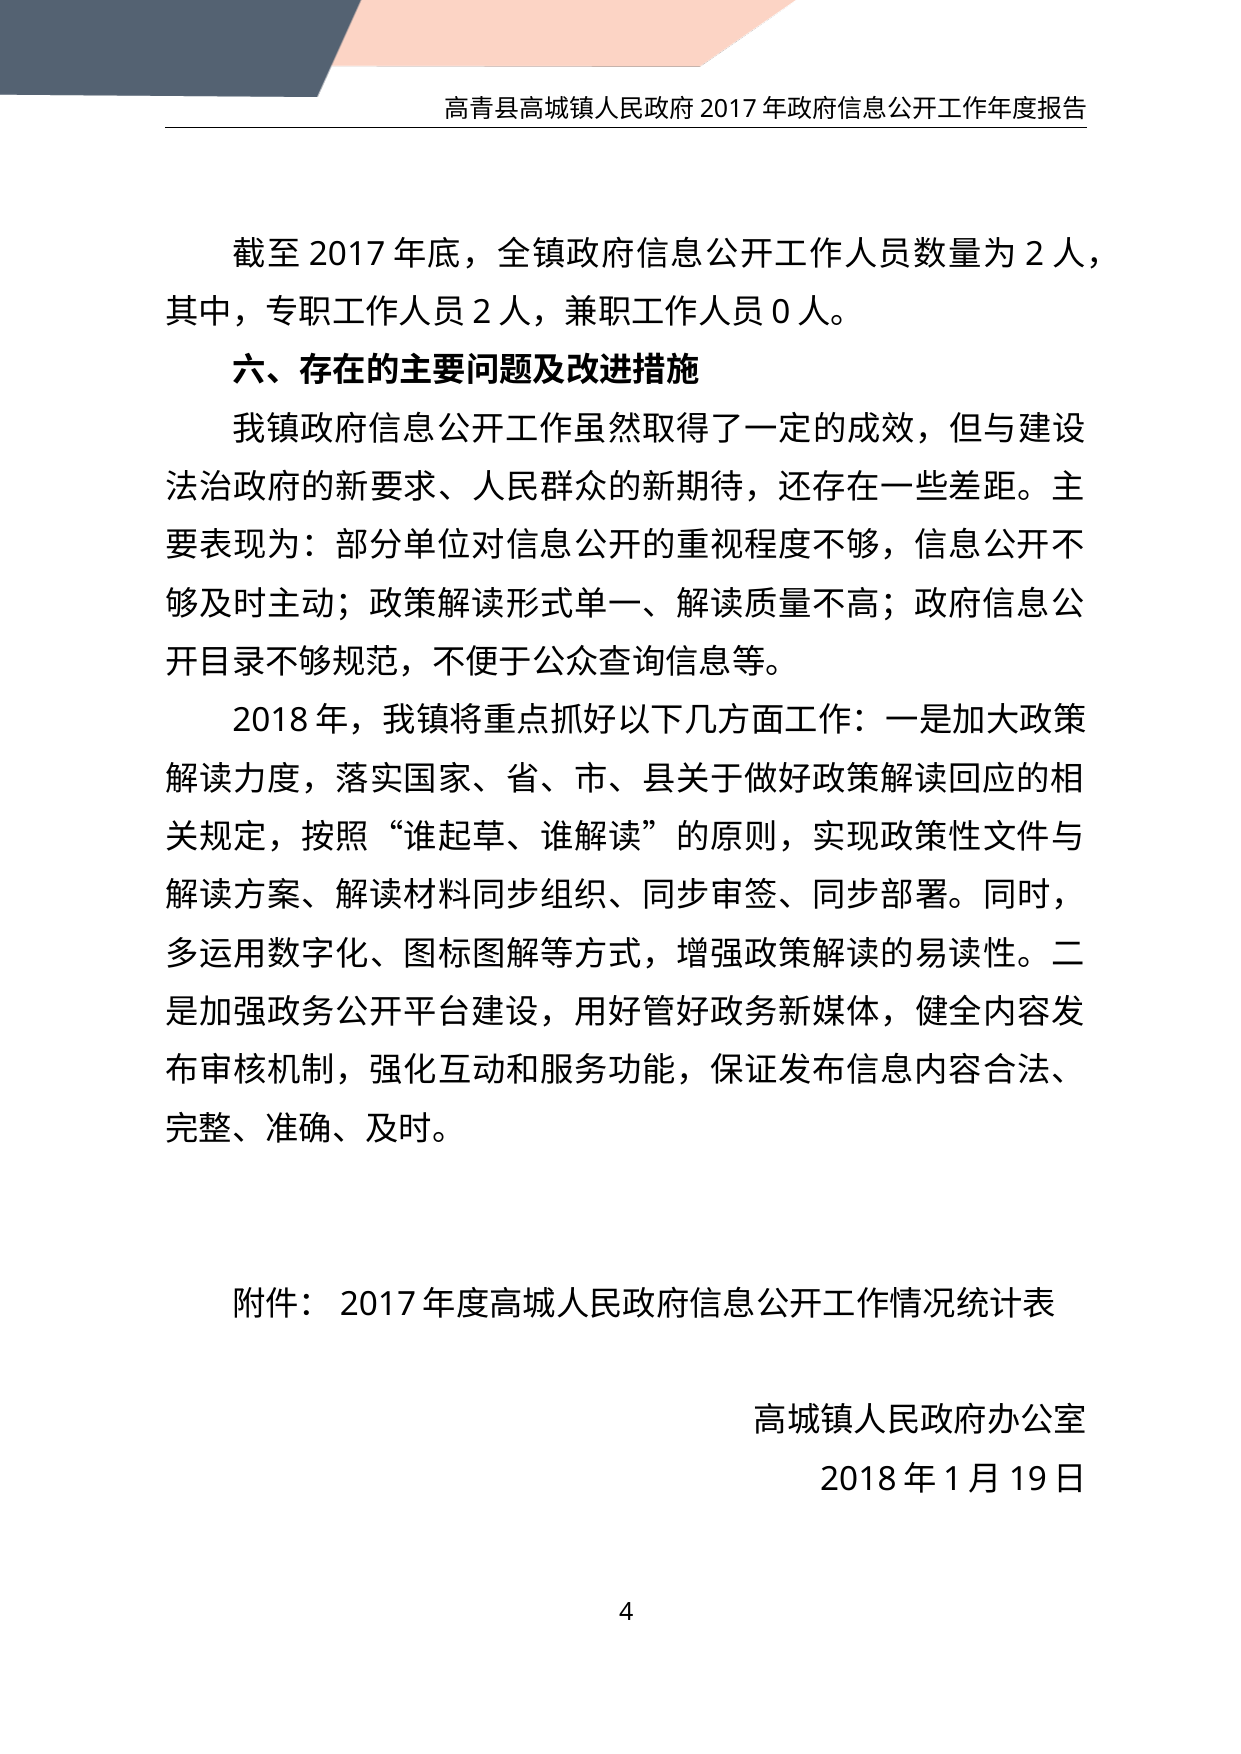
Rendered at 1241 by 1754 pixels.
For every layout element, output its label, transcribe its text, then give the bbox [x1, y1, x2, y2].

picture [0, 0, 797, 97]
text 2018年，我镇将重点抓好以下几方面工作：一是加大政策解读力度，落实国家、省、市、县关于做好政策解读回应的相关规定，按照“谁起草、谁解读”的原则，实现政策性文件与解读方案、解读材料同步组织、同步审签、同步部署。同时，多运用数字化、图标图解等方式，增强政策解读的易读性。二是加强政务公开平台建设，用好管好政务新媒体，健全内容发布审核机制，强化互动和服务功能，保证发布信息内容合法、完整、准确、及时。 [165, 685, 1087, 1152]
text 高城镇人民政府办公室 [165, 1385, 1087, 1443]
text 六、存在的主要问题及改进措施 [165, 335, 1087, 393]
text 附件： 2017年度高城人民政府信息公开工作情况统计表 [165, 1268, 1087, 1327]
text 2018年1月19日 [165, 1443, 1087, 1502]
text 截至2017年底，全镇政府信息公开工作人员数量为2人，其中，专职工作人员2人，兼职工作人员0人。 [165, 218, 1087, 335]
text 我镇政府信息公开工作虽然取得了一定的成效，但与建设法治政府的新要求、人民群众的新期待，还存在一些差距。主要表现为：部分单位对信息公开的重视程度不够，信息公开不够及时主动；政策解读形式单一、解读质量不高；政府信息公开目录不够规范，不便于公众查询信息等。 [165, 393, 1087, 685]
